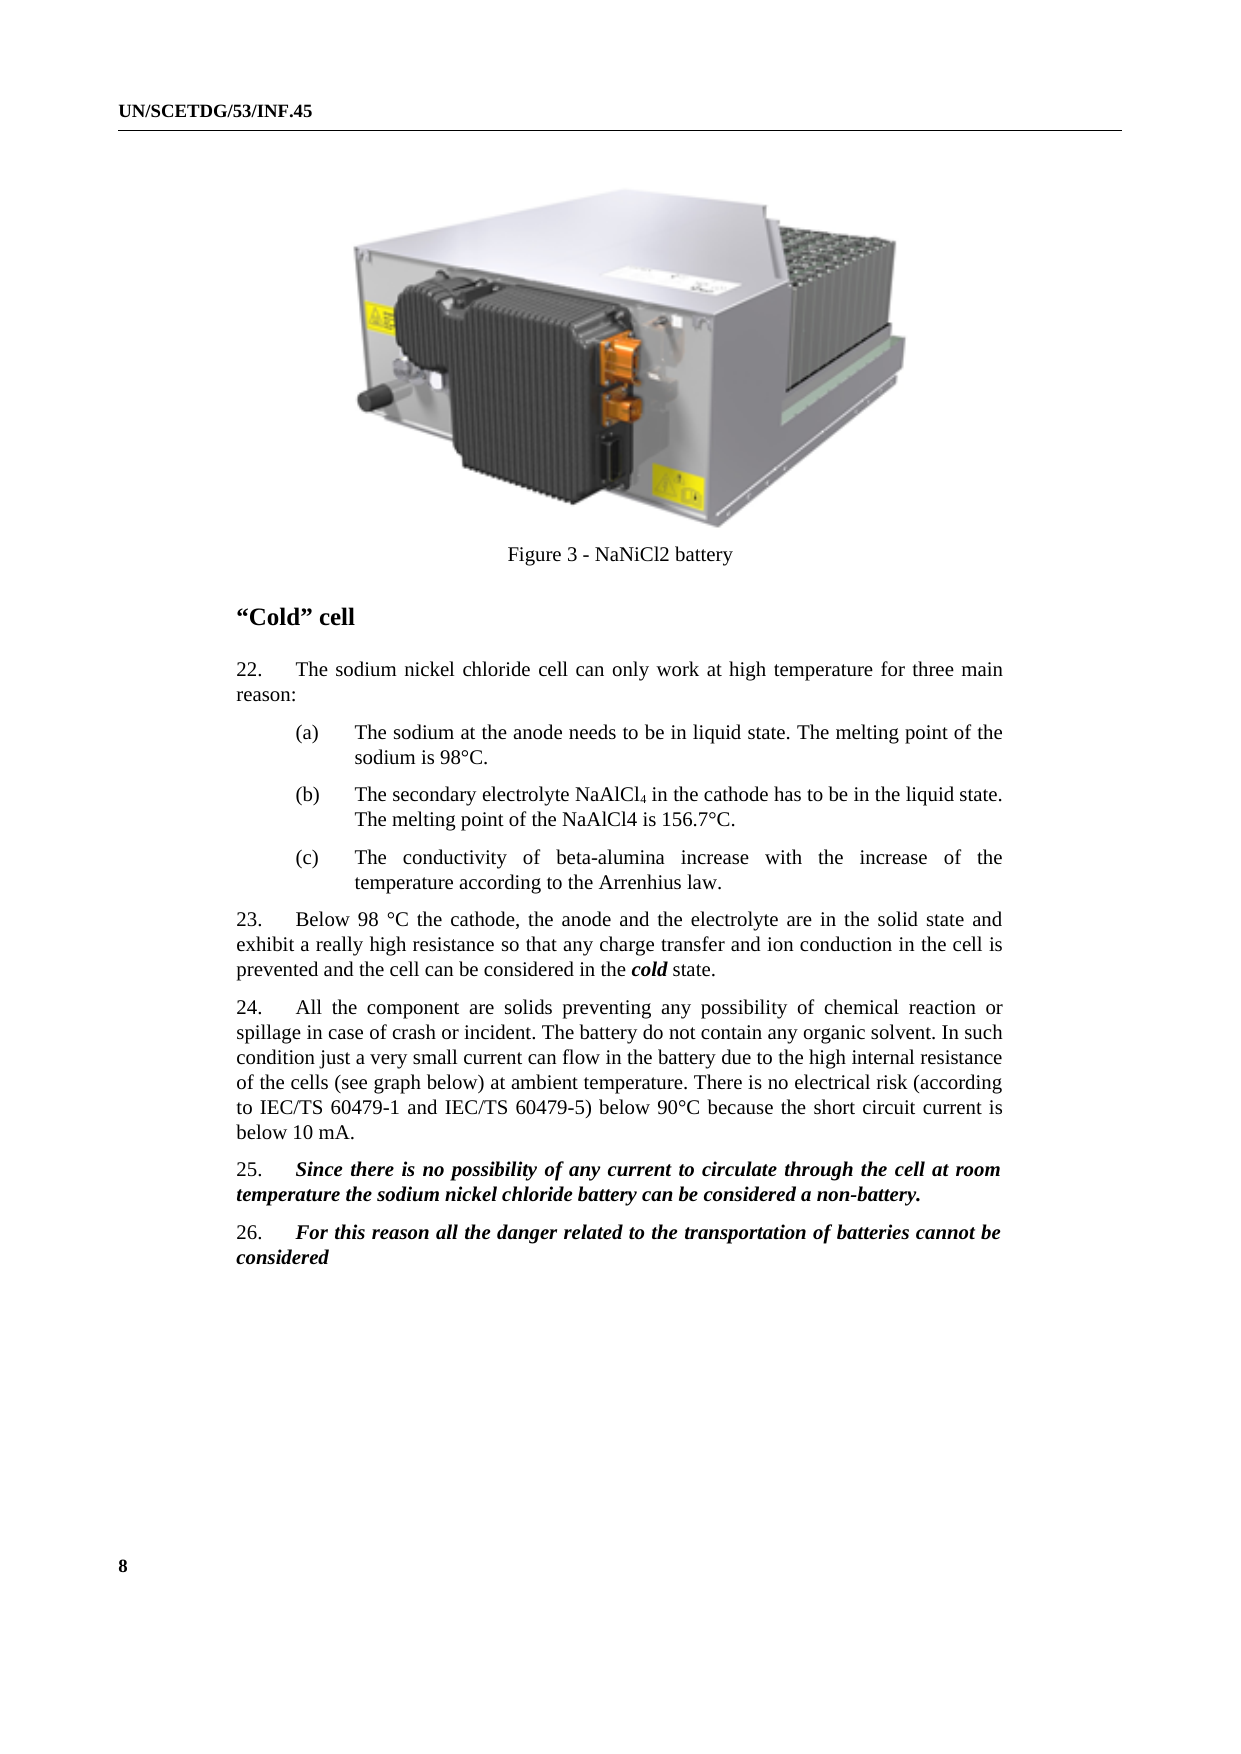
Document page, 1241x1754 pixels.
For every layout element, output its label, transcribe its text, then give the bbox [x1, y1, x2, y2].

text 26. For this reason all the danger related to the transportation of batteries cannot be considered [236, 1219, 1004, 1269]
picture [320, 177, 920, 541]
text Figure 3 - NaNiCl2 battery [118, 541, 1122, 566]
text 22. The sodium nickel chloride cell can only work at high temperature for three main reason: [236, 656, 1004, 706]
list The conductivity of beta-alumina increase with the increase of the temperature according to the Arrenhius law. [295, 844, 1004, 894]
text 24. All the component are solids preventing any possibility of chemical reaction or spillage in case of crash or incident. The battery do not contain any organic solvent. In such condition just a very small current can flow in the battery due to the high internal resistance of the cells (see graph below) at ambient temperature. There is no electrical risk (according to IEC/TS 60479-1 and IEC/TS 60479-5) below 90°C because the short circuit current is below 10 mA. [236, 994, 1004, 1144]
text 23. Below 98 °C the cathode, the anode and the electrolyte are in the solid state and exhibit a really high resistance so that any charge transfer and ion conduction in the cell is prevented and the cell can be considered in the cold state. [236, 906, 1004, 981]
text “Cold” cell [118, 603, 1004, 631]
text 25. Since there is no possibility of any current to circulate through the cell at room temperature the sodium nickel chloride battery can be considered a non-battery. [236, 1156, 1004, 1206]
list The secondary electrolyte NaAlCl4 in the cathode has to be in the liquid state. The melting point of the NaAlCl4 is 156.7°C. [295, 781, 1004, 831]
list The sodium at the anode needs to be in liquid state. The melting point of the sodium is 98°C. [295, 719, 1004, 769]
